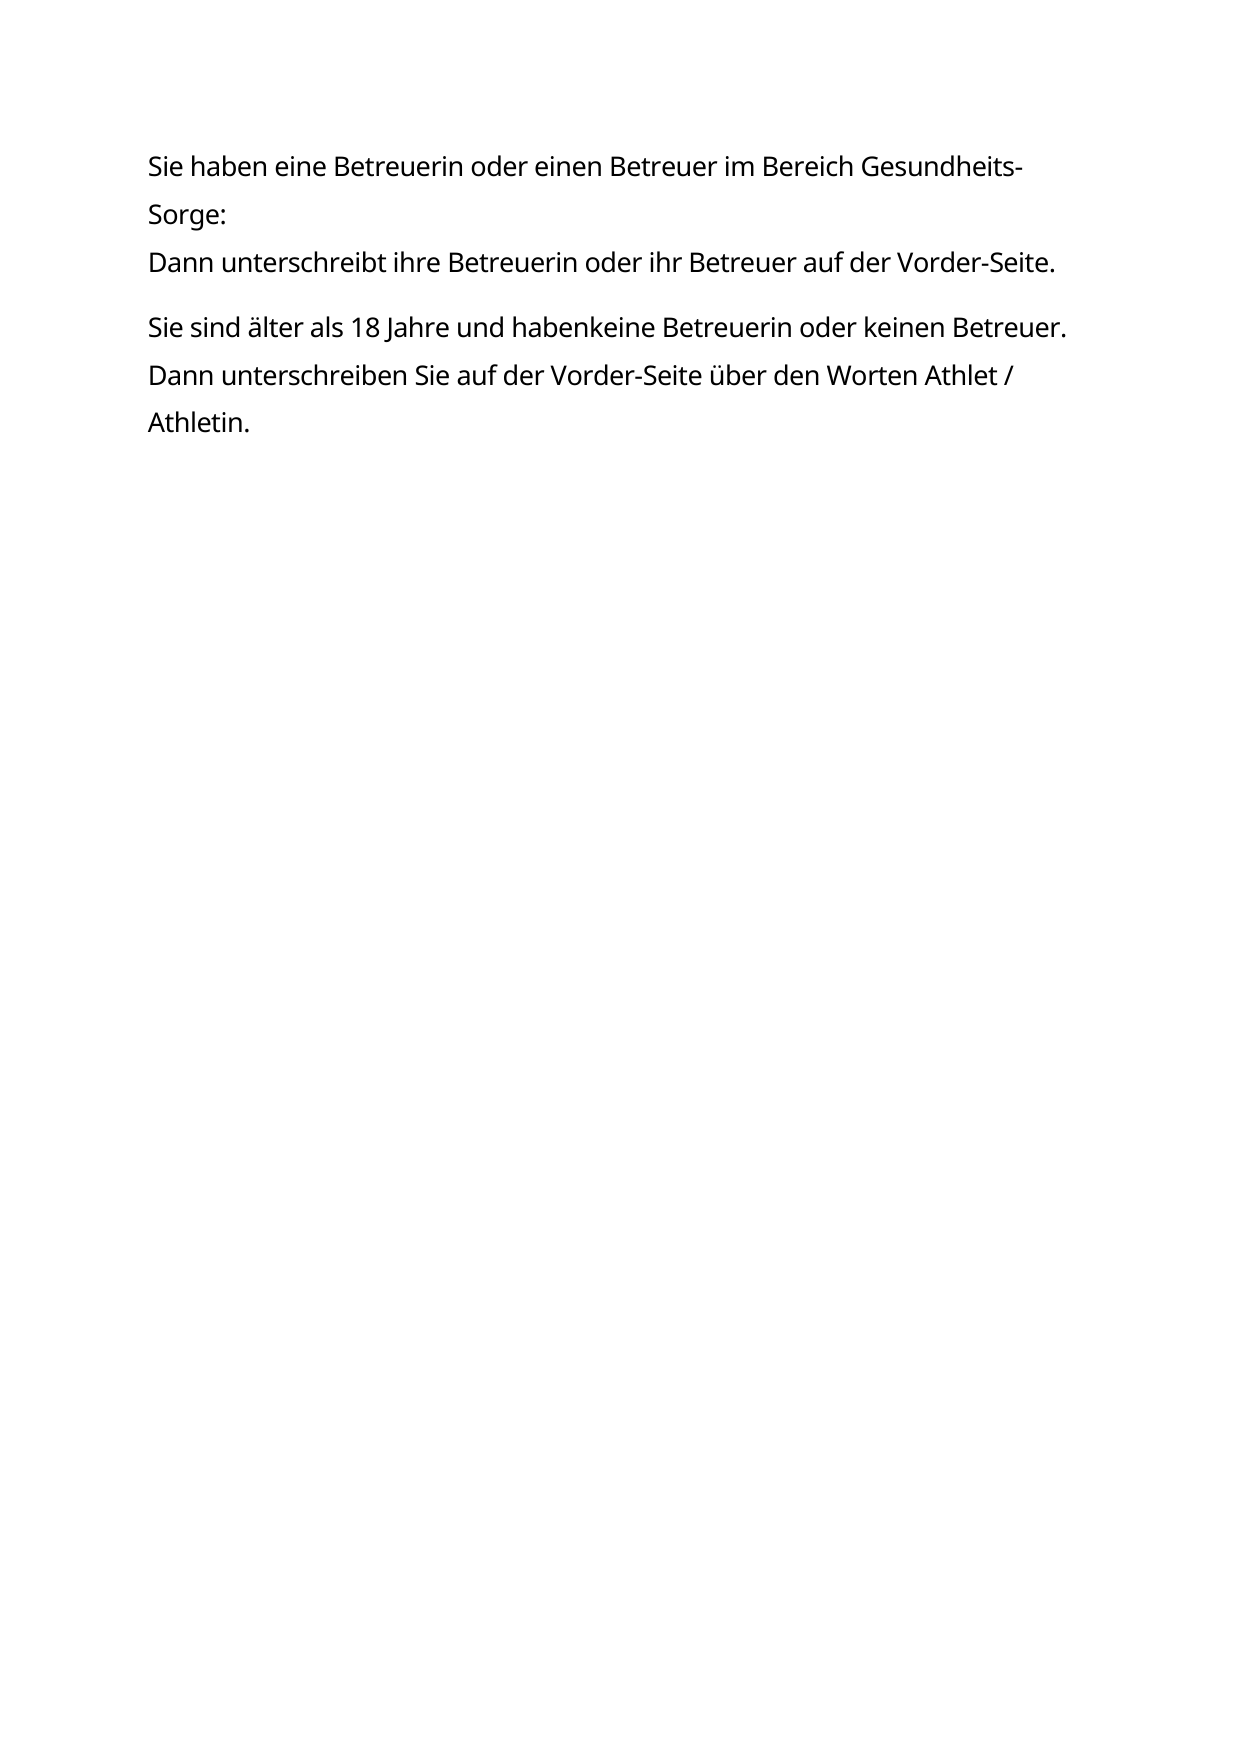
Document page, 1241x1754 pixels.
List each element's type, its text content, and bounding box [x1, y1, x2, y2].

text Sie sind älter als 18 Jahre und habenkeine Betreuerin oder keinen Betreuer. Dann unterschreiben Sie auf der Vorder-Seite über den Worten Athlet / Athletin. [148, 308, 1093, 441]
text Sie haben eine Betreuerin oder einen Betreuer im Bereich Gesundheits-Sorge: Dann unterschreibt ihre Betreuerin oder ihr Betreuer auf der Vorder-Seite. [148, 148, 1093, 280]
